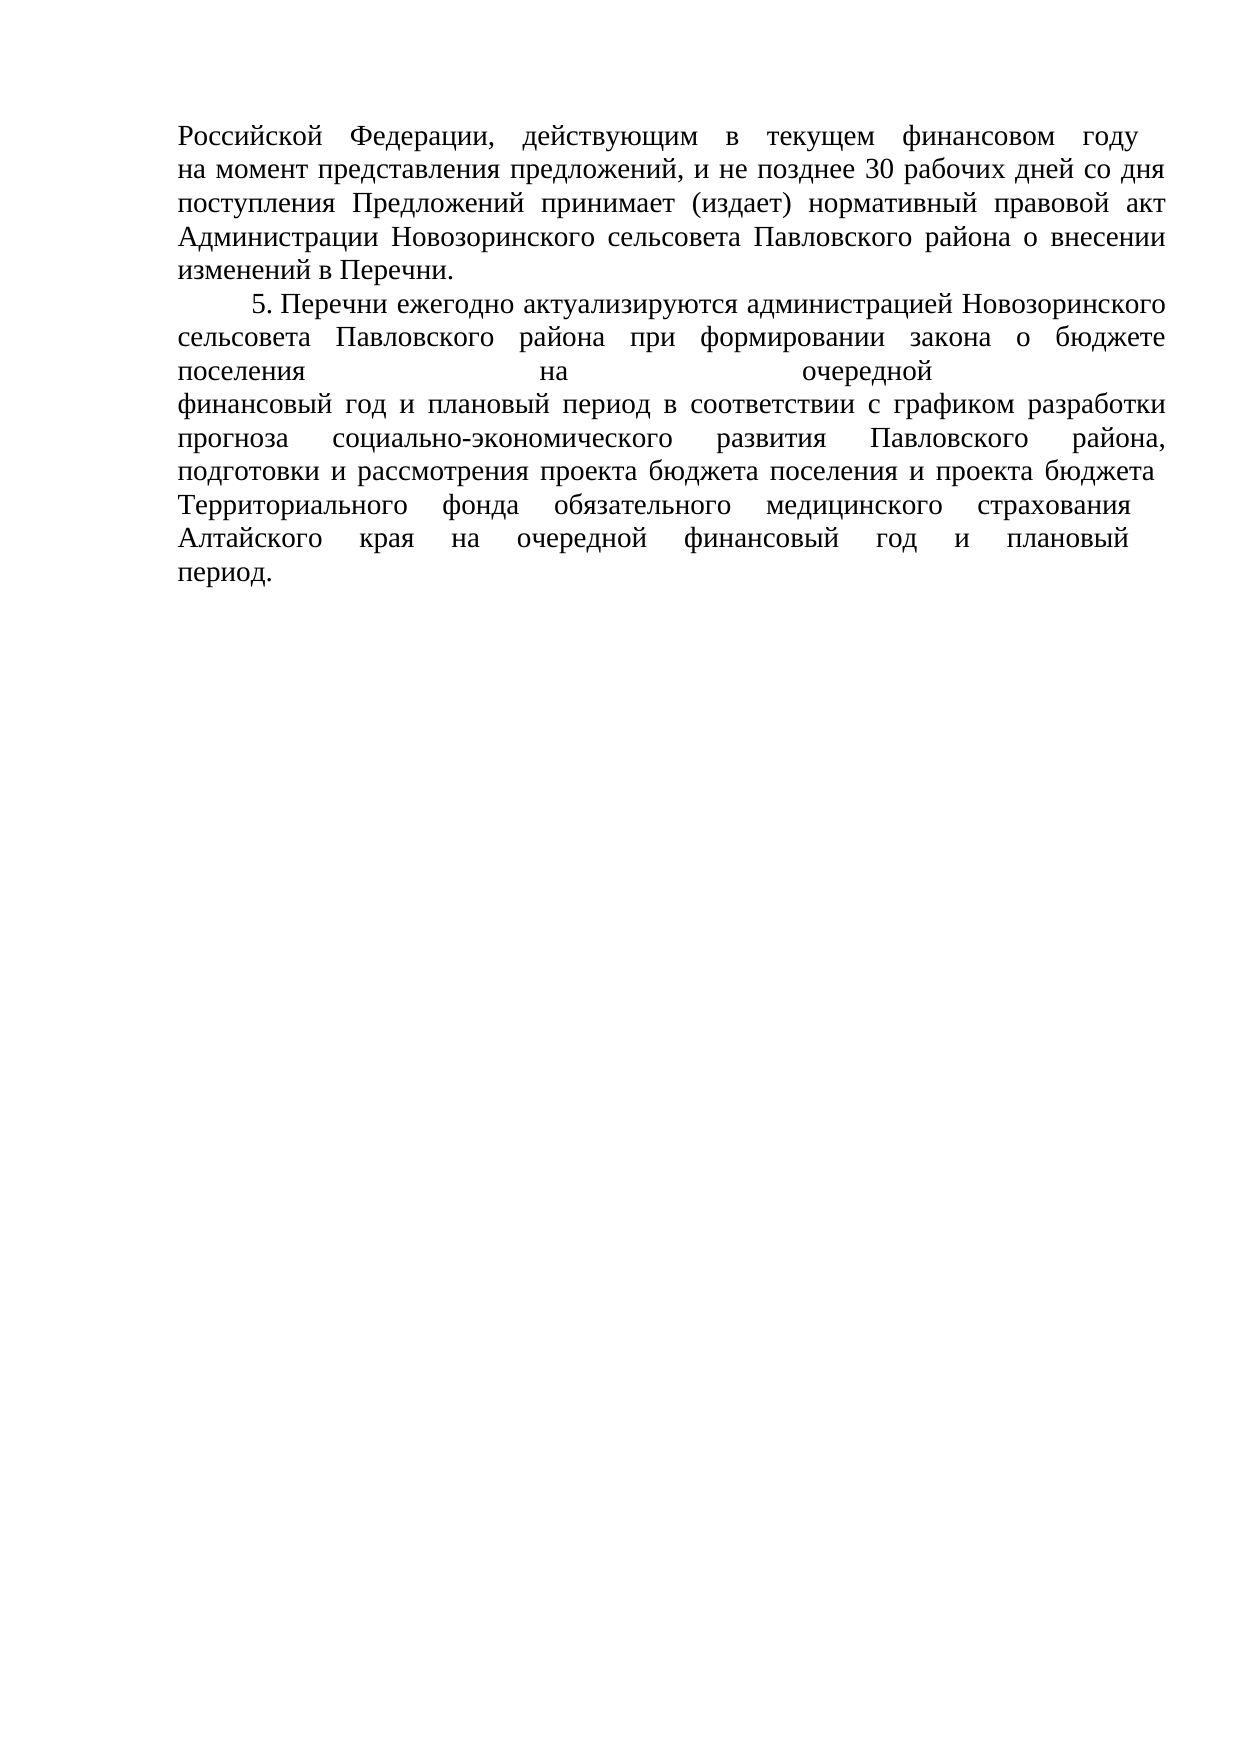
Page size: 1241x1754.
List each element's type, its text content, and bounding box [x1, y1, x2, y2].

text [177, 118, 1167, 286]
text 5. Перечни ежегодно актуализируются администрацией Новозоринского сельсовета Павловского района при формировании закона о бюджете поселения на очередной финансовый год и плановый период в соответствии с графиком разработки прогноза социально-экономического развития Павловского района, подготовки и рассмотрения проекта бюджета поселения и проекта бюджета Территориального фонда обязательного медицинского страхования Алтайского края на очередной финансовый год и плановый период. [177, 286, 1167, 588]
